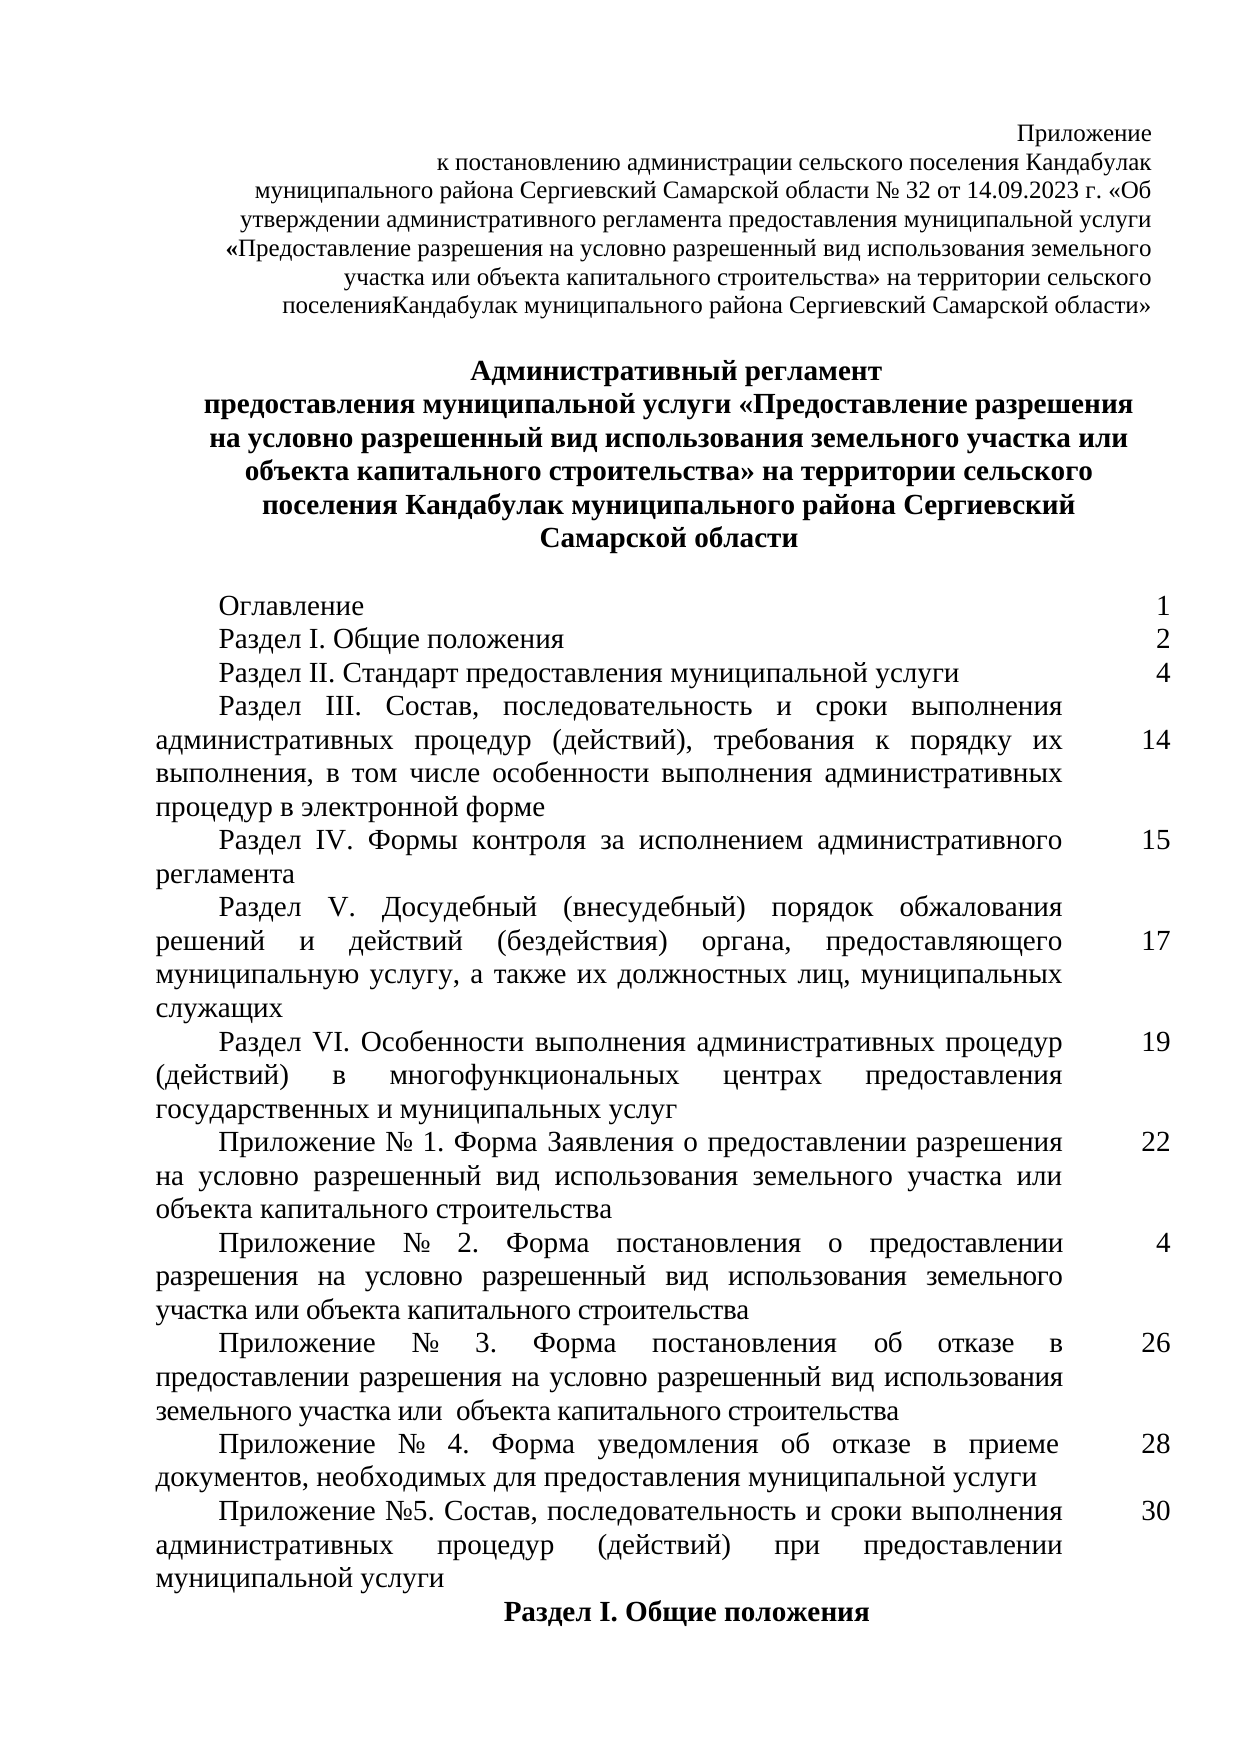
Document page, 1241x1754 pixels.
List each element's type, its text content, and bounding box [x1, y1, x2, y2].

table_cell 19 [1074, 1024, 1181, 1124]
table_cell Приложение № 3. Форма постановления об отказе в предоставлении разрешения на условно разрешенный вид использования земельного участка или объекта капитального строительства [144, 1326, 1074, 1426]
table_cell 17 [1074, 890, 1181, 1024]
table_header 1 [1074, 588, 1181, 621]
table_cell 26 [1074, 1326, 1181, 1426]
table_cell Раздел VI. Особенности выполнения административных процедур (действий) в многофункциональных центрах предоставления государственных и муниципальных услуг [144, 1024, 1074, 1124]
table_cell Приложение № 2. Форма постановления о предоставлении разрешения на условно разрешенный вид использования земельного участка или объекта капитального строительства [144, 1225, 1074, 1326]
table_cell 14 [1074, 688, 1181, 822]
table_cell 28 30 [1074, 1426, 1181, 1594]
text Административный регламент [201, 353, 1152, 386]
table_cell Приложение № 4. Форма уведомления об отказе в приеме документов, необходимых для предоставления муниципальной услуги Приложение №5. Состав, последовательность и сроки выполнения административных процедур (действий) при предоставлении муниципальной услуги [144, 1426, 1074, 1594]
table_cell 4 [1074, 655, 1181, 688]
table_cell Раздел II. Стандарт предоставления муниципальной услуги [144, 655, 1074, 688]
table_cell 2 [1074, 621, 1181, 655]
table_cell Раздел III. Состав, последовательность и сроки выполнения административных процедур (действий), требования к порядку их выполнения, в том числе особенности выполнения административных процедур в электронной форме [144, 688, 1074, 822]
table_cell Приложение № 1. Форма Заявления о предоставлении разрешения на условно разрешенный вид использования земельного участка или объекта капитального строительства [144, 1124, 1074, 1225]
text к постановлению администрации сельского поселения Кандабулак [201, 147, 1152, 176]
text предоставления муниципальной услуги «Предоставление разрешения на условно разрешенный вид использования земельного участка или объекта капитального строительства» на территории сельского поселения Кандабулак муниципального района Сергиевский Самарской области [201, 386, 1137, 554]
table_cell Раздел I. Общие положения [144, 621, 1074, 655]
text Раздел I. Общие положения [148, 1594, 1152, 1627]
table_cell Раздел V. Досудебный (внесудебный) порядок обжалования решений и действий (бездействия) органа, предоставляющего муниципальную услугу, а также их должностных лиц, муниципальных служащих [144, 890, 1074, 1024]
table_cell 4 [1074, 1225, 1181, 1326]
table_header Оглавление [144, 588, 1074, 621]
text Приложение [201, 118, 1152, 147]
table_cell 15 [1074, 823, 1181, 889]
table_cell 22 [1074, 1124, 1181, 1225]
table_cell Раздел IV. Формы контроля за исполнением административного регламента [144, 823, 1074, 889]
text муниципального района Сергиевский Самарской области № 32 от 14.09.2023 г. «Об утверждении административного регламента предоставления муниципальной услуги «Предоставление разрешения на условно разрешенный вид использования земельного участка или объекта капитального строительства» на территории сельского поселенияКандабулак муниципального района Сергиевский Самарской области» [201, 176, 1152, 319]
